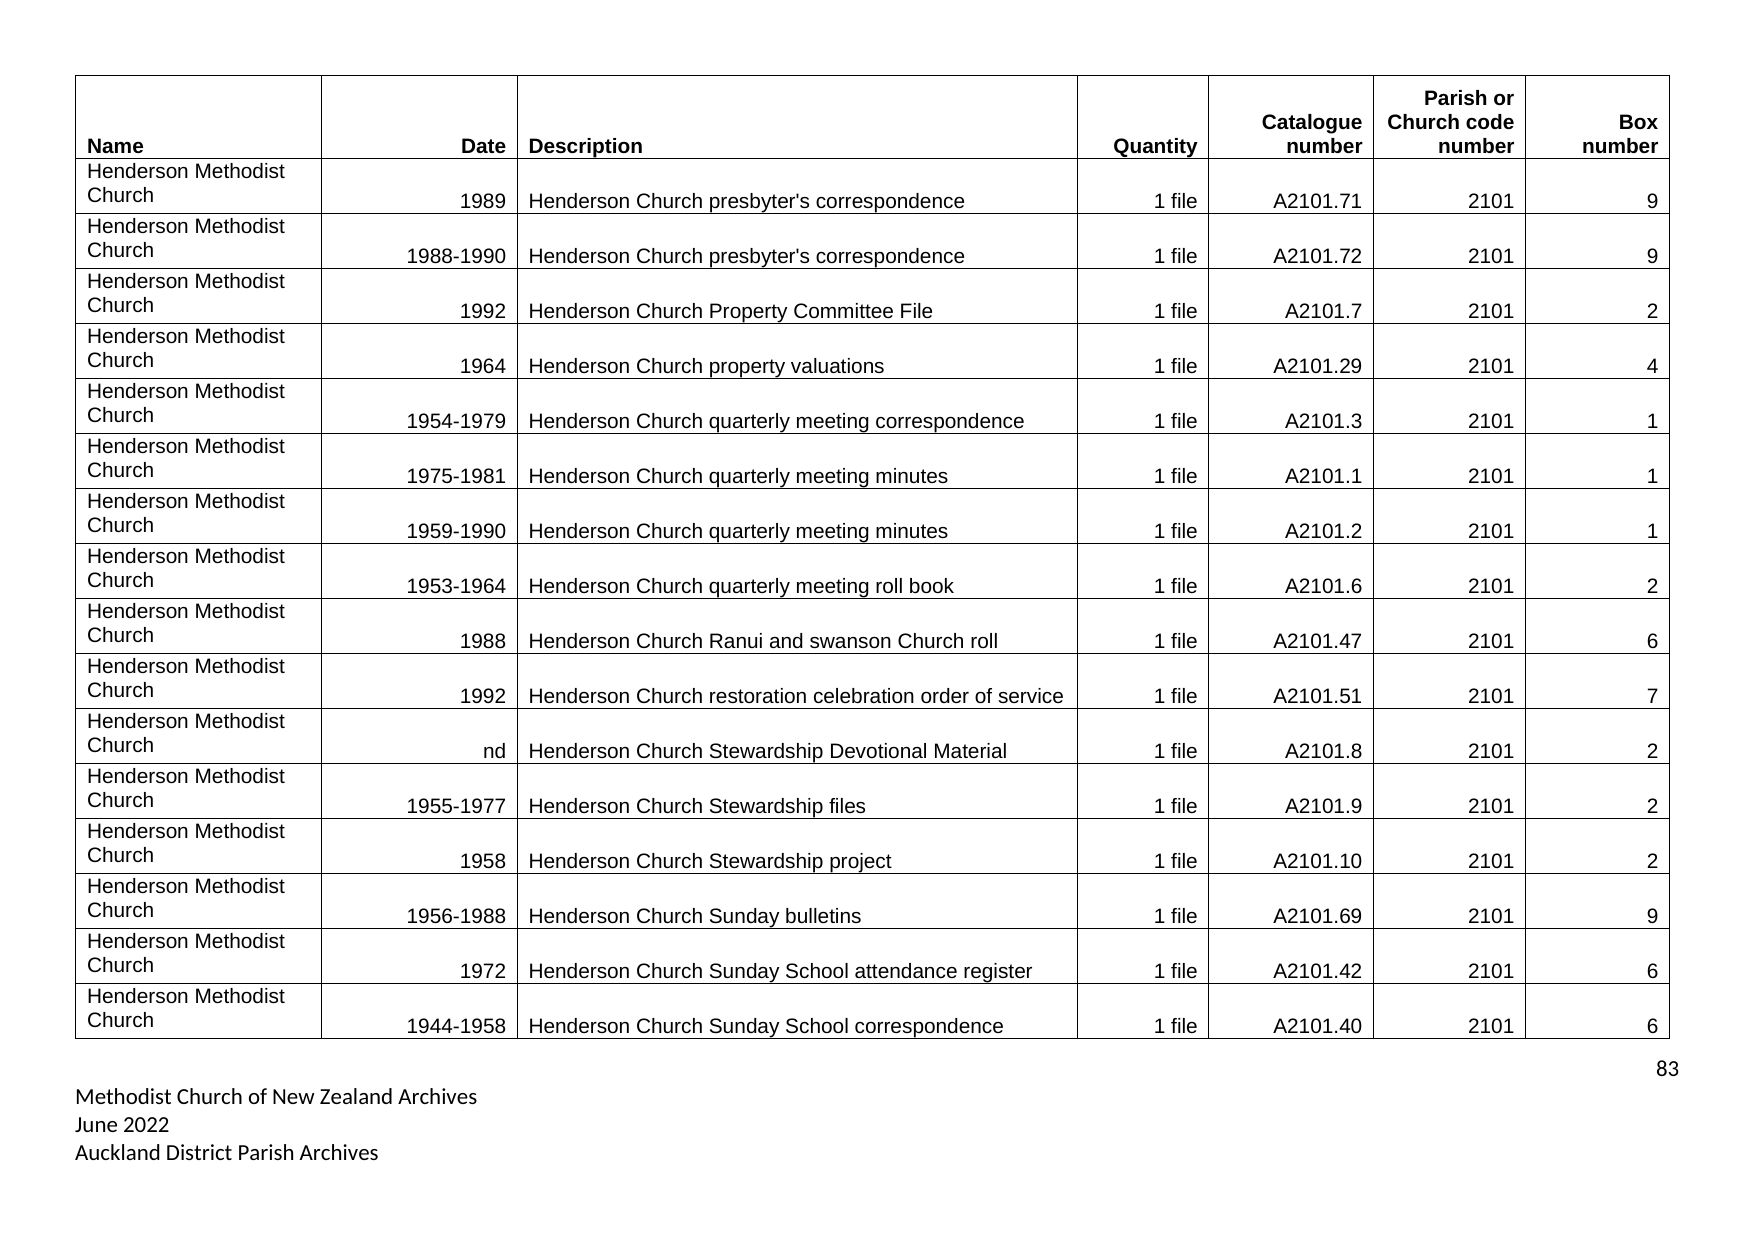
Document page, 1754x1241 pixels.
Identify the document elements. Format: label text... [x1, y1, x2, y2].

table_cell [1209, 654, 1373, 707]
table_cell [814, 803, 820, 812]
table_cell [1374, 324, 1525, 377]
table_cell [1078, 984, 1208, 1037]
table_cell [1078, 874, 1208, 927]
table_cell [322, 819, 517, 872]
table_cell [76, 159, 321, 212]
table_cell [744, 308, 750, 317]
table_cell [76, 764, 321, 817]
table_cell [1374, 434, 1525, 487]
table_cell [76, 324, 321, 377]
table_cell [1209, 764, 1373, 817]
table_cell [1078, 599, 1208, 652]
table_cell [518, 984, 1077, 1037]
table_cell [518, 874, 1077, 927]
table_header Quantity [1078, 76, 1208, 157]
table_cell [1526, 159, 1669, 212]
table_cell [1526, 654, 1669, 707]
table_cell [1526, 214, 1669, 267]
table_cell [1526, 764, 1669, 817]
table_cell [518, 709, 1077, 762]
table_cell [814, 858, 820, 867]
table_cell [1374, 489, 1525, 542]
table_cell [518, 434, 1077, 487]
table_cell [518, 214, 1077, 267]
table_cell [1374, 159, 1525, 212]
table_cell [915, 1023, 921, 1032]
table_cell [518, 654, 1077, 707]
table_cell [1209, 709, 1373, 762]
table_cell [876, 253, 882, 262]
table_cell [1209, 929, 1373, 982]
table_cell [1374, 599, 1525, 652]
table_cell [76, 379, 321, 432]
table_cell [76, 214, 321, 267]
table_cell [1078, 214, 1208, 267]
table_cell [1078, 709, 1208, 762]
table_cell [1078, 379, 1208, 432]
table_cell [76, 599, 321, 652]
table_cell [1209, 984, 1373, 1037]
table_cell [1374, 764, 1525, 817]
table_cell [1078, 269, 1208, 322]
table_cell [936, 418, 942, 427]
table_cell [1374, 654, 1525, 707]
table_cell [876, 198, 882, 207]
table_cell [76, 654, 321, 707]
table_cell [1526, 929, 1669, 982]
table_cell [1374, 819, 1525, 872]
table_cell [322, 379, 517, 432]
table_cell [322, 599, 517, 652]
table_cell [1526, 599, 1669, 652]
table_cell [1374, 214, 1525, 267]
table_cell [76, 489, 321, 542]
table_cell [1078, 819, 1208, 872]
table_header Description [518, 76, 1077, 157]
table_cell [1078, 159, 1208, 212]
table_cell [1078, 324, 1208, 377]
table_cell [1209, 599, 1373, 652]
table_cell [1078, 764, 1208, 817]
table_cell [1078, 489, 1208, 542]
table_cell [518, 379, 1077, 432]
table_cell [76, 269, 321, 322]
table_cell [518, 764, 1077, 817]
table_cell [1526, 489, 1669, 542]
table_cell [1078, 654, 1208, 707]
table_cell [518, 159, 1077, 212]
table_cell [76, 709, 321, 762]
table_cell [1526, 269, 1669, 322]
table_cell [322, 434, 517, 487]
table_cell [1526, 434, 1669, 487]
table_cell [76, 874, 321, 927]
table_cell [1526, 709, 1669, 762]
table_header Parish or Church code number [1374, 76, 1525, 157]
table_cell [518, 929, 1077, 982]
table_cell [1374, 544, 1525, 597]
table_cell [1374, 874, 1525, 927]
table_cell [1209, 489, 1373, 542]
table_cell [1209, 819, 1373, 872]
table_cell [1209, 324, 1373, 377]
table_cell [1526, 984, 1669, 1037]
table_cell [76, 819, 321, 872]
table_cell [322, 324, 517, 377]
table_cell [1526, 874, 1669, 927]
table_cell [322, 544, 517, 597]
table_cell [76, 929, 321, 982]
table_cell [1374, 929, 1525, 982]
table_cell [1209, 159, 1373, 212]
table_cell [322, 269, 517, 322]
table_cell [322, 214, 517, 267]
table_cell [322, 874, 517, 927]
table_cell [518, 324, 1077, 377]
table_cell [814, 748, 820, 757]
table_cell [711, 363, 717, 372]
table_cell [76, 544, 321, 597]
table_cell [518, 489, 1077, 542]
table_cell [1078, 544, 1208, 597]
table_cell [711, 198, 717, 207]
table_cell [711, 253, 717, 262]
table_header Catalogue number [1209, 76, 1373, 157]
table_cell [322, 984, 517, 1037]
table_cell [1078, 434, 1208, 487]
table_header Box number [1526, 76, 1669, 157]
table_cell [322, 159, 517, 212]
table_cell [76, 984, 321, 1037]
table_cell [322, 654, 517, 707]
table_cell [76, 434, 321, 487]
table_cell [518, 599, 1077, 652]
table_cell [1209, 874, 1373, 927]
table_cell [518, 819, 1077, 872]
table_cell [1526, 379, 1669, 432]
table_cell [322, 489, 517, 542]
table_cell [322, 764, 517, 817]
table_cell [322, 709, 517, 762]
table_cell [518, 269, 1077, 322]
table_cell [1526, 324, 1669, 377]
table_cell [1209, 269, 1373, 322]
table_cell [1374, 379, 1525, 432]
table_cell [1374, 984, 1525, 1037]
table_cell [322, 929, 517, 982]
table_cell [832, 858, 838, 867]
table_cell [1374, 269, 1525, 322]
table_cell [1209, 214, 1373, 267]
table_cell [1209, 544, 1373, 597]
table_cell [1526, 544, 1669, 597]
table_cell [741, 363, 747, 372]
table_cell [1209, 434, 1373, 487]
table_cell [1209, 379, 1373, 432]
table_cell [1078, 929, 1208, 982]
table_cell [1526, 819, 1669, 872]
table_header Name [76, 76, 321, 157]
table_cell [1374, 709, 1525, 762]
table_header Date [322, 76, 517, 157]
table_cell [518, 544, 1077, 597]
